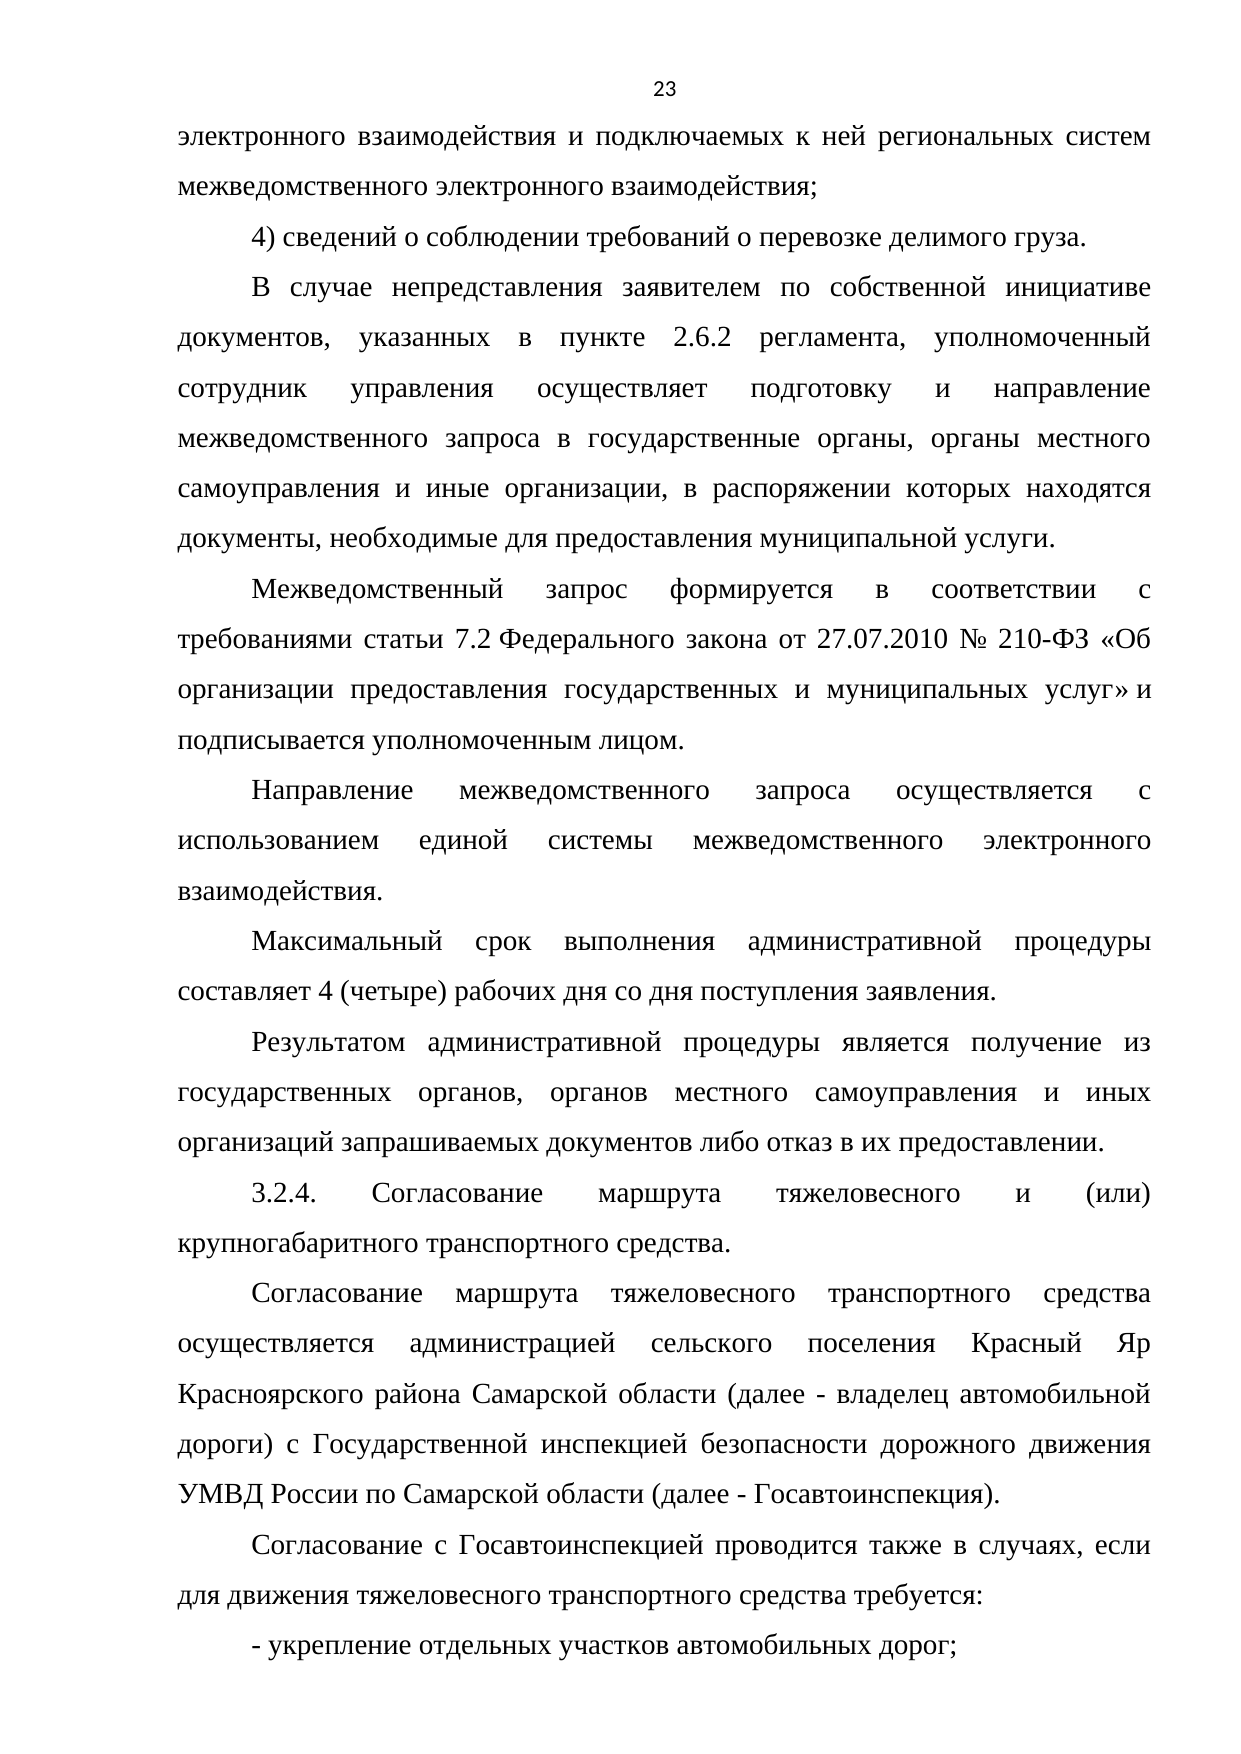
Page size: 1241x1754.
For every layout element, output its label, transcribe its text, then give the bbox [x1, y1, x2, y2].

text Согласование с Госавтоинспекцией проводится также в случаях, если для движения тяжеловесного транспортного средства требуется: [177, 1527, 1152, 1611]
text 4) сведений о соблюдении требований о перевозке делимого груза. [177, 219, 1152, 252]
text Направление межведомственного запроса осуществляется с использованием единой системы межведомственного электронного взаимодействия. [177, 772, 1152, 906]
text - укрепление отдельных участков автомобильных дорог; [177, 1627, 1152, 1661]
text 3.2.4. Согласование маршрута тяжеловесного и (или) крупногабаритного транспортного средства. [177, 1175, 1152, 1258]
text В случае непредставления заявителем по собственной инициативе документов, указанных в пункте 2.6.2 регламента, уполномоченный сотрудник управления осуществляет подготовку и направление межведомственного запроса в государственные органы, органы местного самоуправления и иные организации, в распоряжении которых находятся документы, необходимые для предоставления муниципальной услуги. [177, 269, 1152, 554]
text Максимальный срок выполнения административной процедуры составляет 4 (четыре) рабочих дня со дня поступления заявления. [177, 923, 1152, 1007]
text Согласование маршрута тяжеловесного транспортного средства осуществляется администрацией сельского поселения Красный Яр Красноярского района Самарской области (далее - владелец автомобильной дороги) с Государственной инспекцией безопасности дорожного движения УМВД России по Самарской области (далее - Госавтоинспекция). [177, 1275, 1152, 1510]
text Межведомственный запрос формируется в соответствии с требованиями статьи 7.2 Федерального закона от 27.07.2010 № 210-ФЗ «Об организации предоставления государственных и муниципальных услуг» и подписывается уполномоченным лицом. [177, 571, 1152, 755]
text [177, 118, 1152, 202]
text Результатом административной процедуры является получение из государственных органов, органов местного самоуправления и иных организаций запрашиваемых документов либо отказ в их предоставлении. [177, 1024, 1152, 1158]
